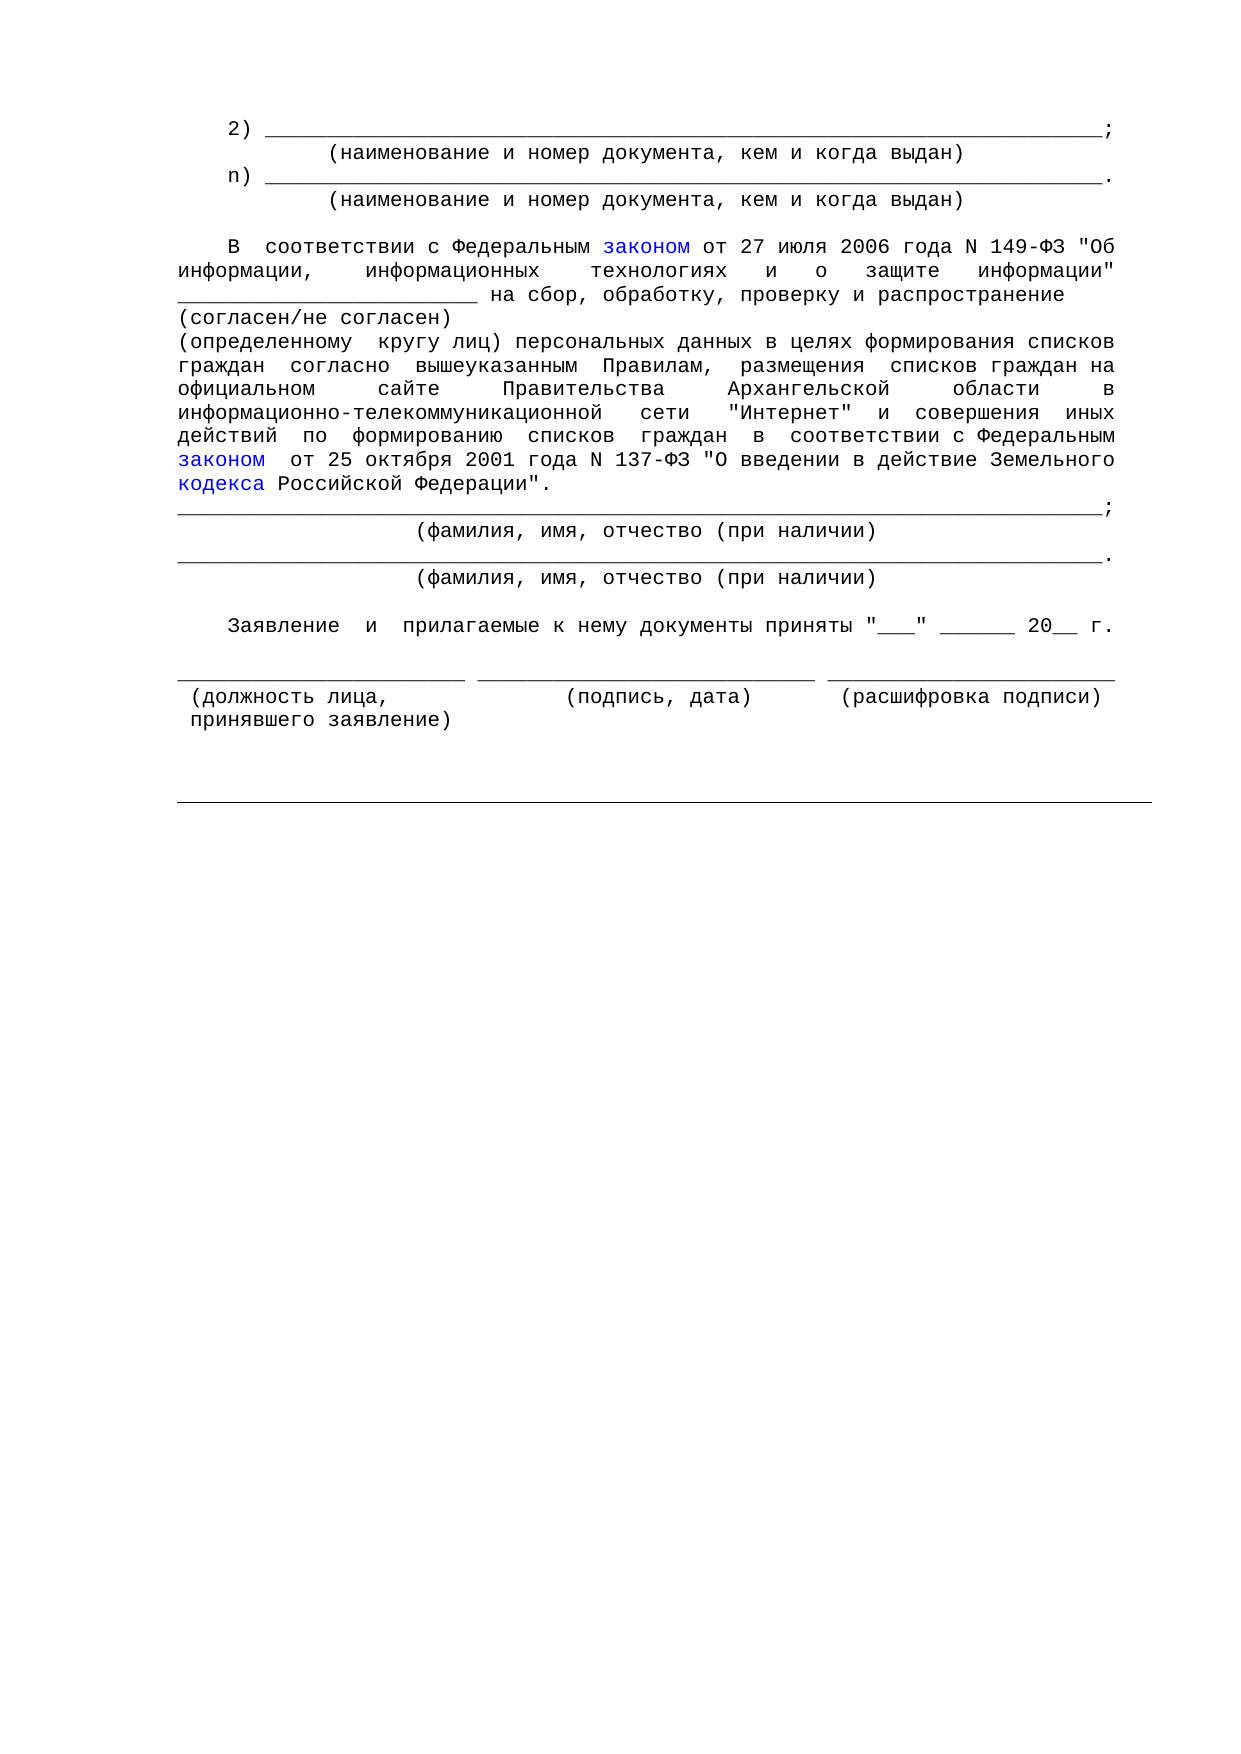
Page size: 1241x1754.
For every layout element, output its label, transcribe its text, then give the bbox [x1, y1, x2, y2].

text граждан согласно вышеуказанным Правилам, размещения списков граждан на [177, 354, 1152, 378]
text законом от 25 октября 2001 года N 137-ФЗ "О введении в действие Земельного [177, 449, 1152, 473]
text (фамилия, имя, отчество (при наличии) [177, 567, 1152, 591]
text официальном сайте Правительства Архангельской области в [177, 378, 1152, 402]
text 2) ___________________________________________________________________; [177, 118, 1152, 142]
text принявшего заявление) [177, 709, 1152, 733]
text (фамилия, имя, отчество (при наличии) [177, 520, 1152, 544]
text В соответствии с Федеральным законом от 27 июля 2006 года N 149-ФЗ "Об [177, 236, 1152, 260]
text n) ___________________________________________________________________. [177, 165, 1152, 189]
text __________________________________________________________________________; [177, 496, 1152, 520]
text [177, 142, 1152, 165]
text информации, информационных технологиях и о защите информации" [177, 260, 1152, 284]
text (должность лица, (подпись, дата) (расшифровка подписи) [177, 686, 1152, 709]
text __________________________________________________________________________. [177, 544, 1152, 567]
text информационно-телекоммуникационной сети "Интернет" и совершения иных [177, 402, 1152, 426]
text (согласен/не согласен) [177, 307, 1152, 331]
text (определенному кругу лиц) персональных данных в целях формирования списков [177, 331, 1152, 354]
text (наименование и номер документа, кем и когда выдан) [177, 189, 1152, 213]
text Заявление и прилагаемые к нему документы приняты "___" ______ 20__ г. [177, 615, 1152, 638]
text ________________________ на сбор, обработку, проверку и распространение [177, 284, 1152, 307]
text _______________________ ___________________________ _______________________ [177, 662, 1152, 686]
text кодекса Российской Федерации". [177, 473, 1152, 496]
text действий по формированию списков граждан в соответствии с Федеральным [177, 426, 1152, 449]
